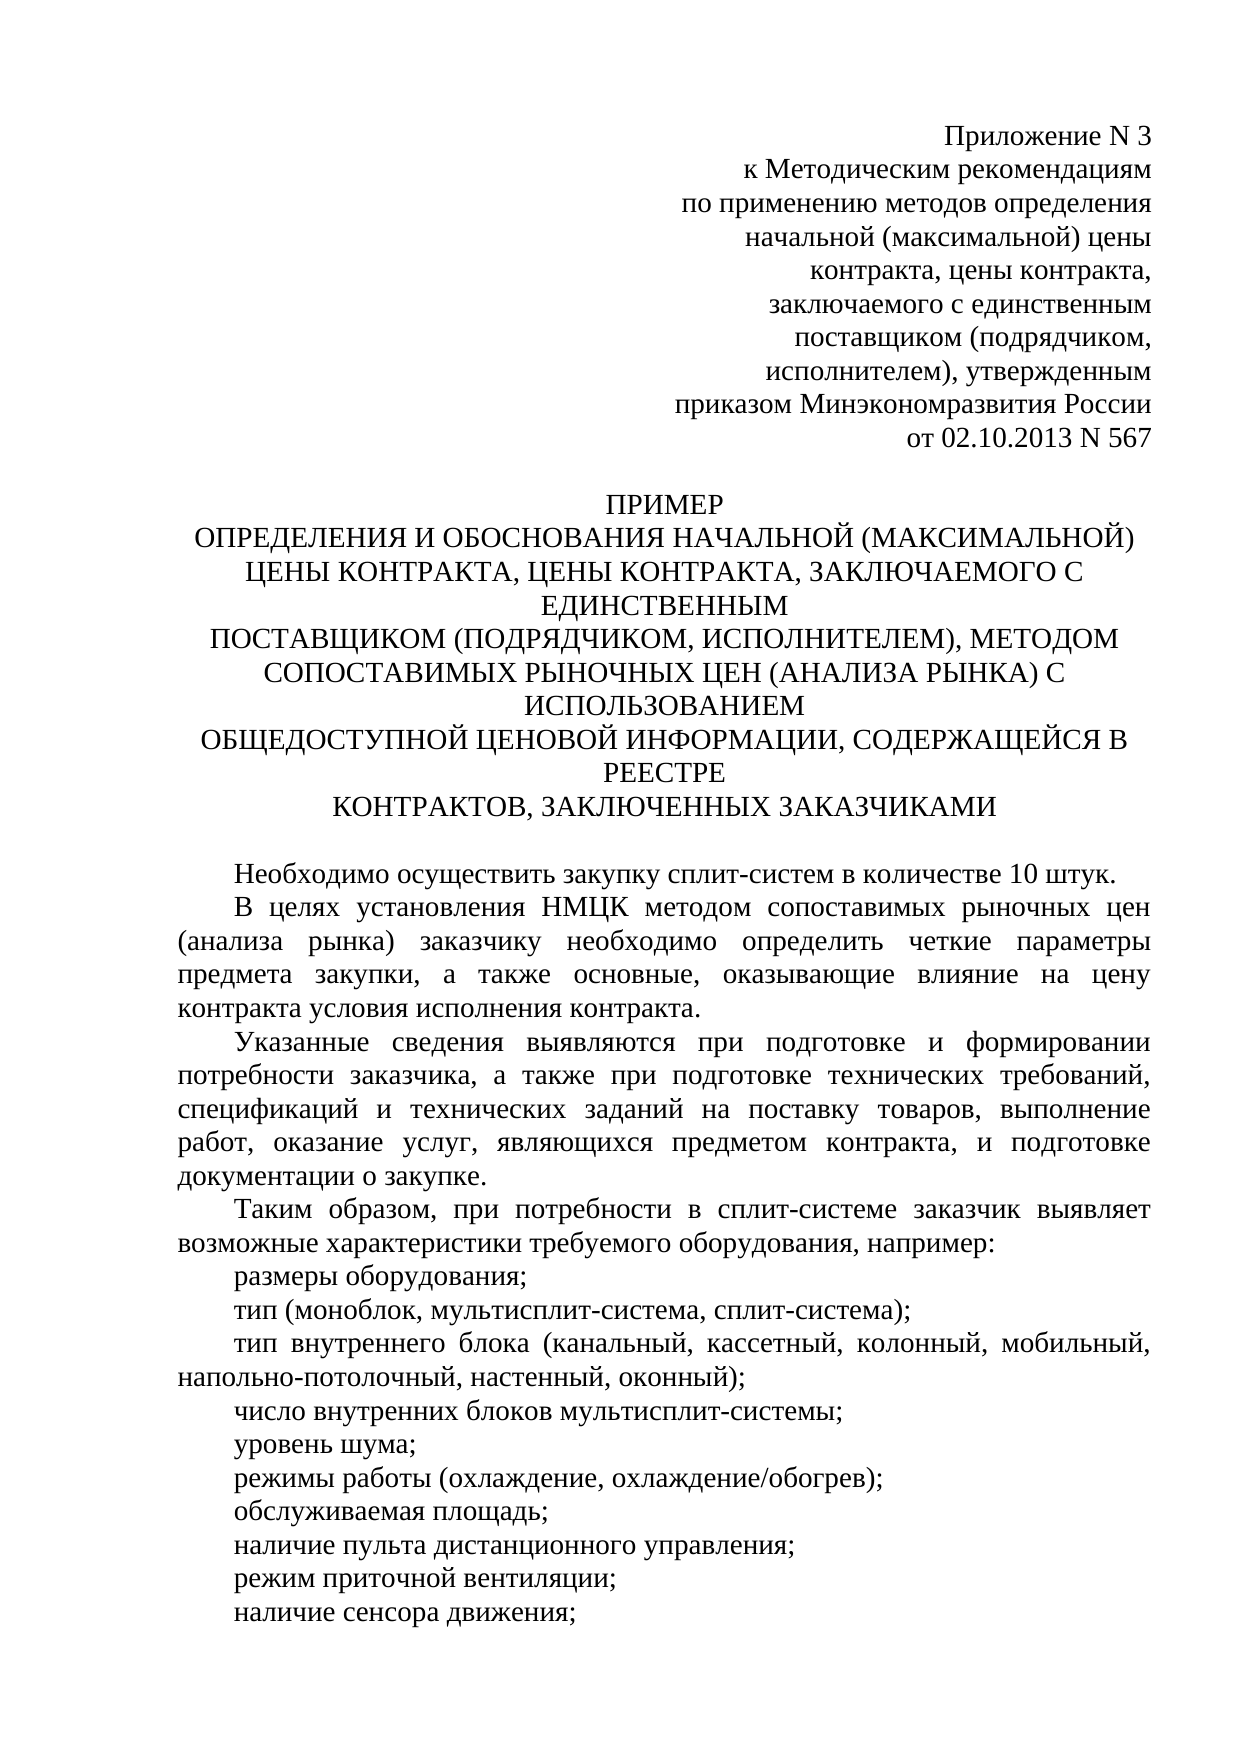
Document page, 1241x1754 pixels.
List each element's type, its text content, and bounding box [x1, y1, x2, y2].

text Указанные сведения выявляются при подготовке и формировании потребности заказчика, а также при подготовке технических требований, спецификаций и технических заданий на поставку товаров, выполнение работ, оказание услуг, являющихся предметом контракта, и подготовке документации о закупке. [177, 1024, 1152, 1191]
text наличие сенсора движения; [177, 1594, 1152, 1627]
text ЦЕНЫ КОНТРАКТА, ЦЕНЫ КОНТРАКТА, ЗАКЛЮЧАЕМОГО С ЕДИНСТВЕННЫМ [177, 554, 1152, 621]
text тип внутреннего блока (канальный, кассетный, колонный, мобильный, напольно-потолочный, настенный, оконный); [177, 1326, 1152, 1393]
text КОНТРАКТОВ, ЗАКЛЮЧЕННЫХ ЗАКАЗЧИКАМИ [177, 789, 1152, 822]
text начальной (максимальной) цены [177, 219, 1152, 252]
text размеры оборудования; [177, 1258, 1152, 1292]
text обслуживаемая площадь; [177, 1493, 1152, 1527]
text ПОСТАВЩИКОМ (ПОДРЯДЧИКОМ, ИСПОЛНИТЕЛЕМ), МЕТОДОМ [177, 621, 1152, 655]
text контракта, цены контракта, [177, 252, 1152, 286]
text ПРИМЕР [177, 487, 1152, 521]
text от 02.10.2013 N 567 [177, 420, 1152, 453]
text Таким образом, при потребности в сплит-системе заказчик выявляет возможные характеристики требуемого оборудования, например: [177, 1191, 1152, 1258]
text к Методическим рекомендациям [177, 152, 1152, 185]
text ОПРЕДЕЛЕНИЯ И ОБОСНОВАНИЯ НАЧАЛЬНОЙ (МАКСИМАЛЬНОЙ) [177, 521, 1152, 554]
text поставщиком (подрядчиком, [177, 319, 1152, 353]
text число внутренних блоков мультисплит-системы; [177, 1393, 1152, 1426]
text исполнителем), утвержденным [177, 353, 1152, 386]
text режим приточной вентиляции; [177, 1560, 1152, 1594]
text СОПОСТАВИМЫХ РЫНОЧНЫХ ЦЕН (АНАЛИЗА РЫНКА) С ИСПОЛЬЗОВАНИЕМ [177, 655, 1152, 722]
text наличие пульта дистанционного управления; [177, 1527, 1152, 1560]
text Необходимо осуществить закупку сплит-систем в количестве 10 штук. [177, 856, 1152, 889]
text тип (моноблок, мультисплит-система, сплит-система); [177, 1292, 1152, 1326]
text Приложение N 3 [177, 118, 1152, 152]
text заключаемого с единственным [177, 286, 1152, 319]
text приказом Минэкономразвития России [177, 386, 1152, 420]
text уровень шума; [177, 1426, 1152, 1460]
text ОБЩЕДОСТУПНОЙ ЦЕНОВОЙ ИНФОРМАЦИИ, СОДЕРЖАЩЕЙСЯ В РЕЕСТРЕ [177, 722, 1152, 789]
text режимы работы (охлаждение, охлаждение/обогрев); [177, 1460, 1152, 1493]
text В целях установления НМЦК методом сопоставимых рыночных цен (анализа рынка) заказчику необходимо определить четкие параметры предмета закупки, а также основные, оказывающие влияние на цену контракта условия исполнения контракта. [177, 889, 1152, 1024]
text по применению методов определения [177, 185, 1152, 219]
